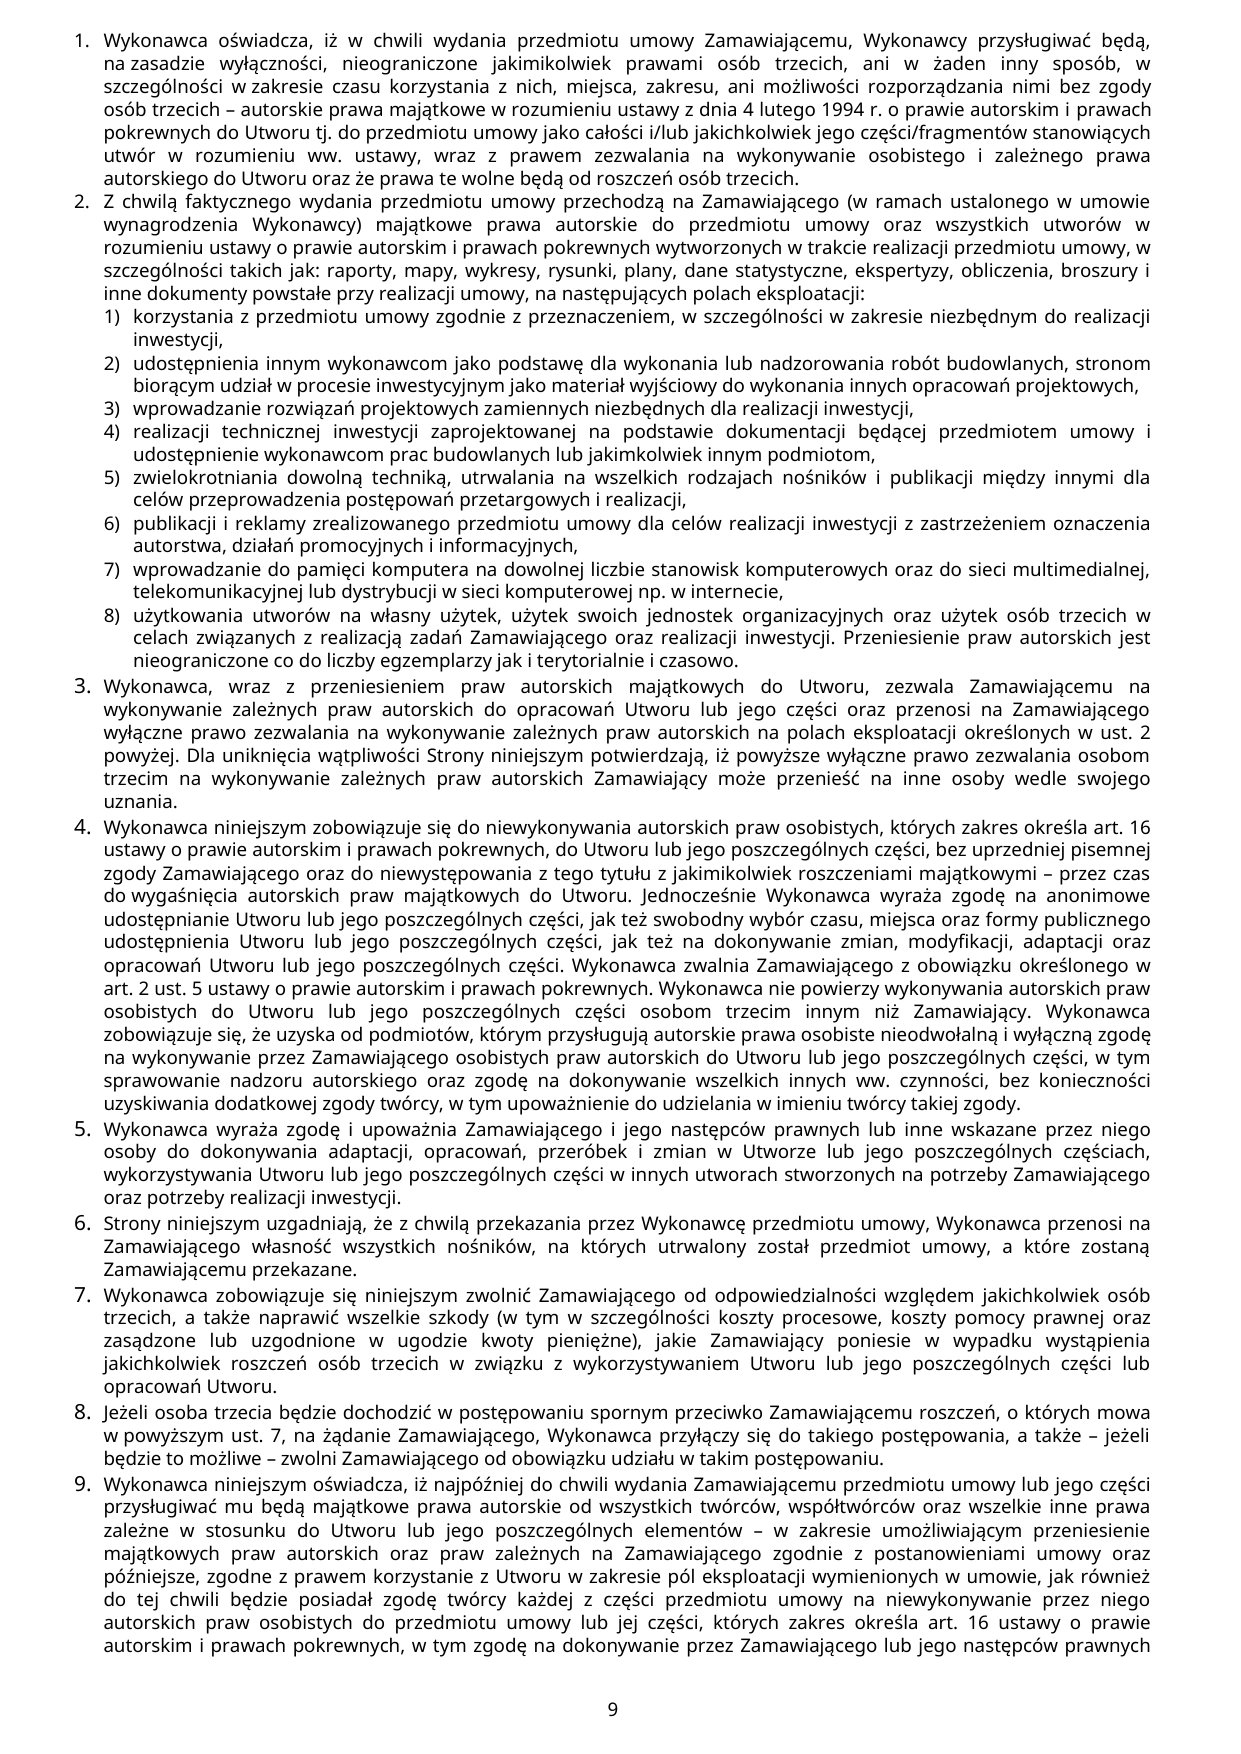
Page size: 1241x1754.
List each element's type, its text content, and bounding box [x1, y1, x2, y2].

list wprowadzanie rozwiązań projektowych zamiennych niezbędnych dla realizacji inwestycji, [103, 397, 1152, 420]
list publikacji i reklamy zrealizowanego przedmiotu umowy dla celów realizacji inwestycji z zastrzeżeniem oznaczenia autorstwa, działań promocyjnych i informacyjnych, [103, 512, 1152, 558]
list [74, 1471, 1152, 1657]
list użytkowania utworów na własny użytek, użytek swoich jednostek organizacyjnych oraz użytek osób trzecich w celach związanych z realizacją zadań Zamawiającego oraz realizacji inwestycji. Przeniesienie praw autorskich jest nieograniczone co do liczby egzemplarzy jak i terytorialnie i czasowo. [103, 604, 1152, 673]
list zwielokrotniania dowolną techniką, utrwalania na wszelkich rodzajach nośników i publikacji między innymi dla celów przeprowadzenia postępowań przetargowych i realizacji, [103, 466, 1152, 512]
list Wykonawca, wraz z przeniesieniem praw autorskich majątkowych do Utworu, zezwala Zamawiającemu na wykonywanie zależnych praw autorskich do opracowań Utworu lub jego części oraz przenosi na Zamawiającego wyłączne prawo zezwalania na wykonywanie zależnych praw autorskich na polach eksploatacji określonych w ust. 2 powyżej. Dla uniknięcia wątpliwości Strony niniejszym potwierdzają, iż powyższe wyłączne prawo zezwalania osobom trzecim na wykonywanie zależnych praw autorskich Zamawiający może przenieść na inne osoby wedle swojego uznania. [74, 673, 1152, 814]
list Strony niniejszym uzgadniają, że z chwilą przekazania przez Wykonawcę przedmiotu umowy, Wykonawca przenosi na Zamawiającego własność wszystkich nośników, na których utrwalony został przedmiot umowy, a które zostaną Zamawiającemu przekazane. [74, 1210, 1152, 1282]
list Wykonawca zobowiązuje się niniejszym zwolnić Zamawiającego od odpowiedzialności względem jakichkolwiek osób trzecich, a także naprawić wszelkie szkody (w tym w szczególności koszty procesowe, koszty pomocy prawnej oraz zasądzone lub uzgodnione w ugodzie kwoty pieniężne), jakie Zamawiający poniesie w wypadku wystąpienia jakichkolwiek roszczeń osób trzecich w związku z wykorzystywaniem Utworu lub jego poszczególnych części lub opracowań Utworu. [74, 1282, 1152, 1399]
list Wykonawca wyraża zgodę i upoważnia Zamawiającego i jego następców prawnych lub inne wskazane przez niego osoby do dokonywania adaptacji, opracowań, przeróbek i zmian w Utworze lub jego poszczególnych częściach, wykorzystywania Utworu lub jego poszczególnych części w innych utworach stworzonych na potrzeby Zamawiającego oraz potrzeby realizacji inwestycji. [74, 1116, 1152, 1210]
list Wykonawca oświadcza, iż w chwili wydania przedmiotu umowy Zamawiającemu, Wykonawcy przysługiwać będą, na zasadzie wyłączności, nieograniczone jakimikolwiek prawami osób trzecich, ani w żaden inny sposób, w szczególności w zakresie czasu korzystania z nich, miejsca, zakresu, ani możliwości rozporządzania nimi bez zgody osób trzecich – autorskie prawa majątkowe w rozumieniu ustawy z dnia 4 lutego 1994 r. o prawie autorskim i prawach pokrewnych do Utworu tj. do przedmiotu umowy jako całości i/lub jakichkolwiek jego części/fragmentów stanowiących utwór w rozumieniu ww. ustawy, wraz z prawem zezwalania na wykonywanie osobistego i zależnego prawa autorskiego do Utworu oraz że prawa te wolne będą od roszczeń osób trzecich. [74, 29, 1152, 191]
list Jeżeli osoba trzecia będzie dochodzić w postępowaniu spornym przeciwko Zamawiającemu roszczeń, o których mowa w powyższym ust. 7, na żądanie Zamawiającego, Wykonawca przyłączy się do takiego postępowania, a także – jeżeli będzie to możliwe – zwolni Zamawiającego od obowiązku udziału w takim postępowaniu. [74, 1399, 1152, 1471]
list realizacji technicznej inwestycji zaprojektowanej na podstawie dokumentacji będącej przedmiotem umowy i udostępnienie wykonawcom prac budowlanych lub jakimkolwiek innym podmiotom, [103, 420, 1152, 466]
list wprowadzanie do pamięci komputera na dowolnej liczbie stanowisk komputerowych oraz do sieci multimedialnej, telekomunikacyjnej lub dystrybucji w sieci komputerowej np. w internecie, [103, 558, 1152, 604]
list korzystania z przedmiotu umowy zgodnie z przeznaczeniem, w szczególności w zakresie niezbędnym do realizacji inwestycji, [103, 306, 1152, 352]
list Wykonawca niniejszym zobowiązuje się do niewykonywania autorskich praw osobistych, których zakres określa art. 16 ustawy o prawie autorskim i prawach pokrewnych, do Utworu lub jego poszczególnych części, bez uprzedniej pisemnej zgody Zamawiającego oraz do niewystępowania z tego tytułu z jakimikolwiek roszczeniami majątkowymi – przez czas do wygaśnięcia autorskich praw majątkowych do Utworu. Jednocześnie Wykonawca wyraża zgodę na anonimowe udostępnianie Utworu lub jego poszczególnych części, jak też swobodny wybór czasu, miejsca oraz formy publicznego udostępnienia Utworu lub jego poszczególnych części, jak też na dokonywanie zmian, modyfikacji, adaptacji oraz opracowań Utworu lub jego poszczególnych części. Wykonawca zwalnia Zamawiającego z obowiązku określonego w art. 2 ust. 5 ustawy o prawie autorskim i prawach pokrewnych. Wykonawca nie powierzy wykonywania autorskich praw osobistych do Utworu lub jego poszczególnych części osobom trzecim innym niż Zamawiający. Wykonawca zobowiązuje się, że uzyska od podmiotów, którym przysługują autorskie prawa osobiste nieodwołalną i wyłączną zgodę na wykonywanie przez Zamawiającego osobistych praw autorskich do Utworu lub jego poszczególnych części, w tym sprawowanie nadzoru autorskiego oraz zgodę na dokonywanie wszelkich innych ww. czynności, bez konieczności uzyskiwania dodatkowej zgody twórcy, w tym upoważnienie do udzielania w imieniu twórcy takiej zgody. [74, 814, 1152, 1116]
list Z chwilą faktycznego wydania przedmiotu umowy przechodzą na Zamawiającego (w ramach ustalonego w umowie wynagrodzenia Wykonawcy) majątkowe prawa autorskie do przedmiotu umowy oraz wszystkich utworów w rozumieniu ustawy o prawie autorskim i prawach pokrewnych wytworzonych w trakcie realizacji przedmiotu umowy, w szczególności takich jak: raporty, mapy, wykresy, rysunki, plany, dane statystyczne, ekspertyzy, obliczenia, broszury i inne dokumenty powstałe przy realizacji umowy, na następujących polach eksploatacji: [74, 191, 1152, 306]
list udostępnienia innym wykonawcom jako podstawę dla wykonania lub nadzorowania robót budowlanych, stronom biorącym udział w procesie inwestycyjnym jako materiał wyjściowy do wykonania innych opracowań projektowych, [103, 352, 1152, 397]
